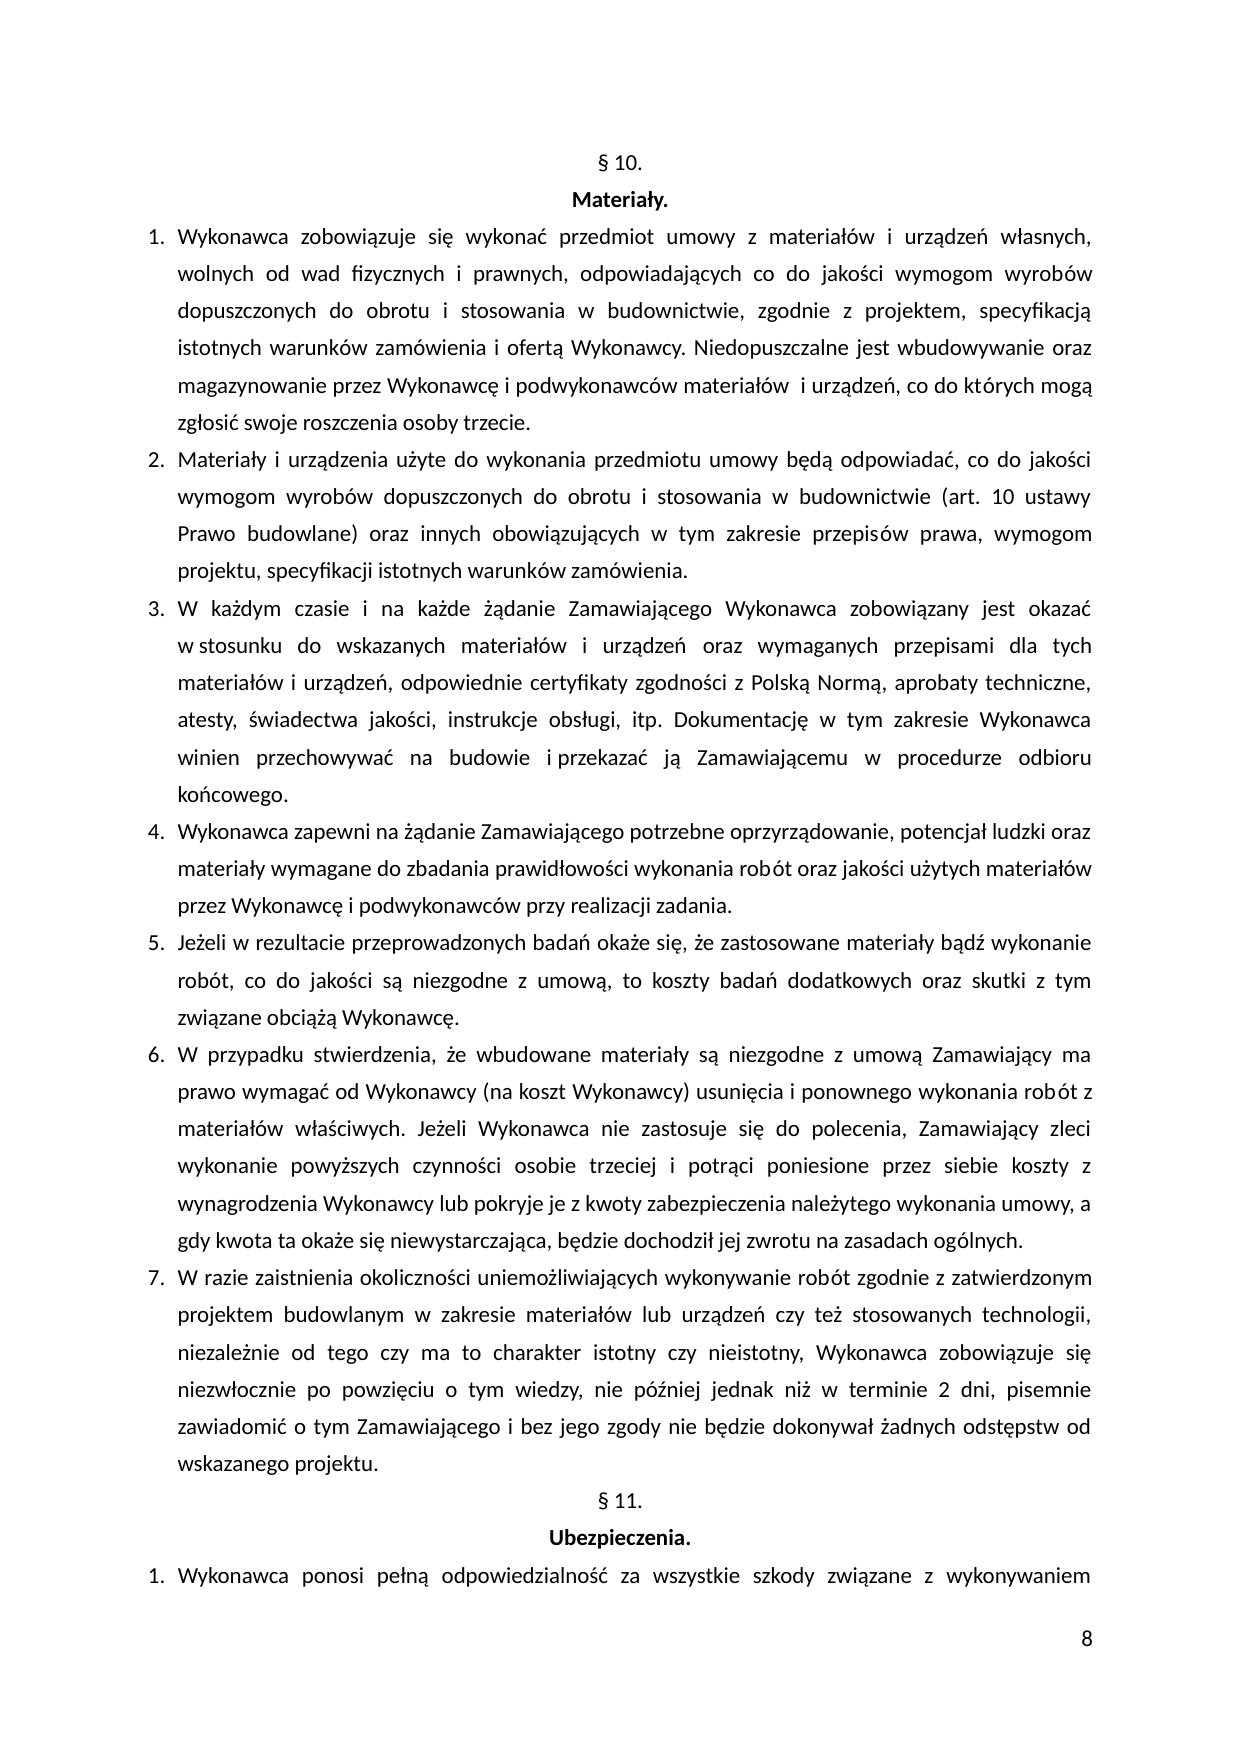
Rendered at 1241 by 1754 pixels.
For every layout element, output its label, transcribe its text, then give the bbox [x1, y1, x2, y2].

text § 11. [148, 1486, 1093, 1514]
list Jeżeli w rezultacie przeprowadzonych badań okaże się, że zastosowane materiały bądź wykonanie robót, co do jakości są niezgodne z umową, to koszty badań dodatkowych oraz skutki z tym związane obciążą Wykonawcę. [148, 928, 1093, 1031]
list Materiały i urządzenia użyte do wykonania przedmiotu umowy będą odpowiadać, co do jakości wymogom wyrobów dopuszczonych do obrotu i stosowania w budownictwie (art. 10 ustawy Prawo budowlane) oraz innych obowiązujących w tym zakresie przepisów prawa, wymogom projektu, specyfikacji istotnych warunków zamówienia. [148, 445, 1093, 585]
list W każdym czasie i na każde żądanie Zamawiającego Wykonawca zobowiązany jest okazać w stosunku do wskazanych materiałów i urządzeń oraz wymaganych przepisami dla tych materiałów i urządzeń, odpowiednie certyfikaty zgodności z Polską Normą, aprobaty techniczne, atesty, świadectwa jakości, instrukcje obsługi, itp. Dokumentację w tym zakresie Wykonawca winien przechowywać na budowie i przekazać ją Zamawiającemu w procedurze odbioru końcowego. [148, 594, 1093, 808]
text § 10. [148, 148, 1093, 176]
text Ubezpieczenia. [148, 1523, 1093, 1552]
list W przypadku stwierdzenia, że wbudowane materiały są niezgodne z umową Zamawiający ma prawo wymagać od Wykonawcy (na koszt Wykonawcy) usunięcia i ponownego wykonania robót z materiałów właściwych. Jeżeli Wykonawca nie zastosuje się do polecenia, Zamawiający zleci wykonanie powyższych czynności osobie trzeciej i potrąci poniesione przez siebie koszty z wynagrodzenia Wykonawcy lub pokryje je z kwoty zabezpieczenia należytego wykonania umowy, a gdy kwota ta okaże się niewystarczająca, będzie dochodził jej zwrotu na zasadach ogólnych. [148, 1040, 1093, 1254]
list Wykonawca zapewni na żądanie Zamawiającego potrzebne oprzyrządowanie, potencjał ludzki oraz materiały wymagane do zbadania prawidłowości wykonania robót oraz jakości użytych materiałów przez Wykonawcę i podwykonawców przy realizacji zadania. [148, 817, 1093, 919]
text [148, 1561, 1093, 1589]
list W razie zaistnienia okoliczności uniemożliwiających wykonywanie robót zgodnie z zatwierdzonym projektem budowlanym w zakresie materiałów lub urządzeń czy też stosowanych technologii, niezależnie od tego czy ma to charakter istotny czy nieistotny, Wykonawca zobowiązuje się niezwłocznie po powzięciu o tym wiedzy, nie później jednak niż w terminie 2 dni, pisemnie zawiadomić o tym Zamawiającego i bez jego zgody nie będzie dokonywał żadnych odstępstw od wskazanego projektu. [148, 1263, 1093, 1477]
list Wykonawca zobowiązuje się wykonać przedmiot umowy z materiałów i urządzeń własnych, wolnych od wad fizycznych i prawnych, odpowiadających co do jakości wymogom wyrobów dopuszczonych do obrotu i stosowania w budownictwie, zgodnie z projektem, specyfikacją istotnych warunków zamówienia i ofertą Wykonawcy. Niedopuszczalne jest wbudowywanie oraz magazynowanie przez Wykonawcę i podwykonawców materiałów i urządzeń, co do których mogą zgłosić swoje roszczenia osoby trzecie. [148, 222, 1093, 436]
text Materiały. [148, 185, 1093, 213]
